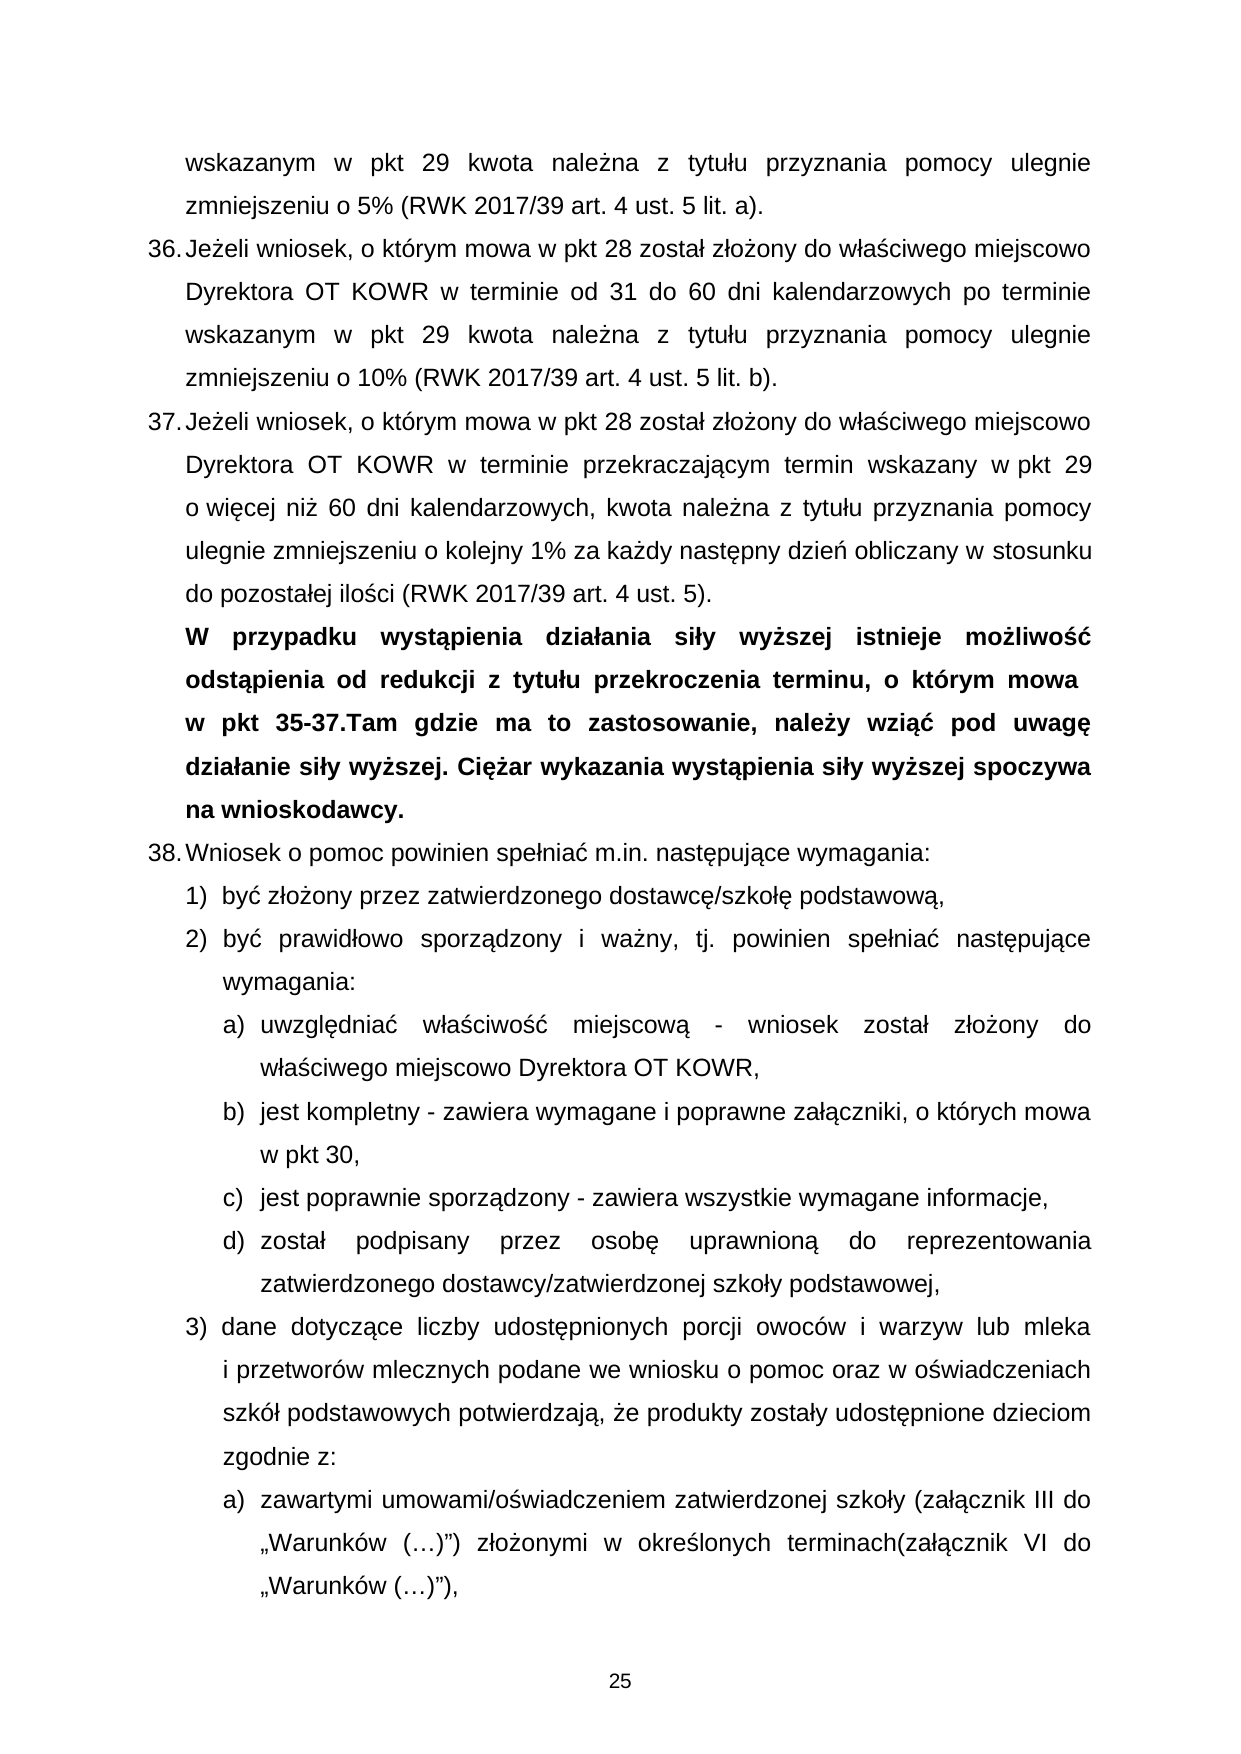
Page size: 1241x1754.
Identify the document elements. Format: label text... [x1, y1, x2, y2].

list zawartymi umowami/oświadczeniem zatwierdzonej szkoły (załącznik III do „Warunków (…)”) złożonymi w określonych terminach(załącznik VI do „Warunków (…)”), [223, 1484, 1092, 1599]
list być złożony przez zatwierdzonego dostawcę/szkołę podstawową, [185, 881, 1092, 909]
list został podpisany przez osobę uprawnioną do reprezentowania zatwierdzonego dostawcy/zatwierdzonej szkoły podstawowej, [223, 1226, 1092, 1298]
list Jeżeli wniosek, o którym mowa w pkt 28 został złożony do właściwego miejscowo Dyrektora OT KOWR w terminie przekraczającym termin wskazany w pkt 29 o więcej niż 60 dni kalendarzowych, kwota należna z tytułu przyznania pomocy ulegnie zmniejszeniu o kolejny 1% za każdy następny dzień obliczany w stosunku do pozostałej ilości (RWK 2017/39 art. 4 ust. 5). [148, 406, 1092, 608]
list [148, 148, 1092, 219]
text W przypadku wystąpienia działania siły wyższej istnieje możliwość odstąpienia od redukcji z tytułu przekroczenia terminu, o którym mowa w pkt 35-37.Tam gdzie ma to zastosowanie, należy wziąć pod uwagę działanie siły wyższej. Ciężar wykazania wystąpienia siły wyższej spoczywa na wnioskodawcy. [185, 622, 1092, 823]
list jest kompletny - zawiera wymagane i poprawne załączniki, o których mowa w pkt 30, [223, 1096, 1092, 1168]
list Wniosek o pomoc powinien spełniać m.in. następujące wymagania: [148, 838, 1092, 866]
list jest poprawnie sporządzony - zawiera wszystkie wymagane informacje, [223, 1183, 1092, 1211]
list Jeżeli wniosek, o którym mowa w pkt 28 został złożony do właściwego miejscowo Dyrektora OT KOWR w terminie od 31 do 60 dni kalendarzowych po terminie wskazanym w pkt 29 kwota należna z tytułu przyznania pomocy ulegnie zmniejszeniu o 10% (RWK 2017/39 art. 4 ust. 5 lit. b). [148, 234, 1092, 392]
text 3) dane dotyczące liczby udostępnionych porcji owoców i warzyw lub mleka i przetworów mlecznych podane we wniosku o pomoc oraz w oświadczeniach szkół podstawowych potwierdzają, że produkty zostały udostępnione dzieciom zgodnie z: [185, 1312, 1092, 1470]
list być prawidłowo sporządzony i ważny, tj. powinien spełniać następujące wymagania: [185, 924, 1092, 996]
list uwzględniać właściwość miejscową - wniosek został złożony do właściwego miejscowo Dyrektora OT KOWR, [223, 1010, 1092, 1082]
